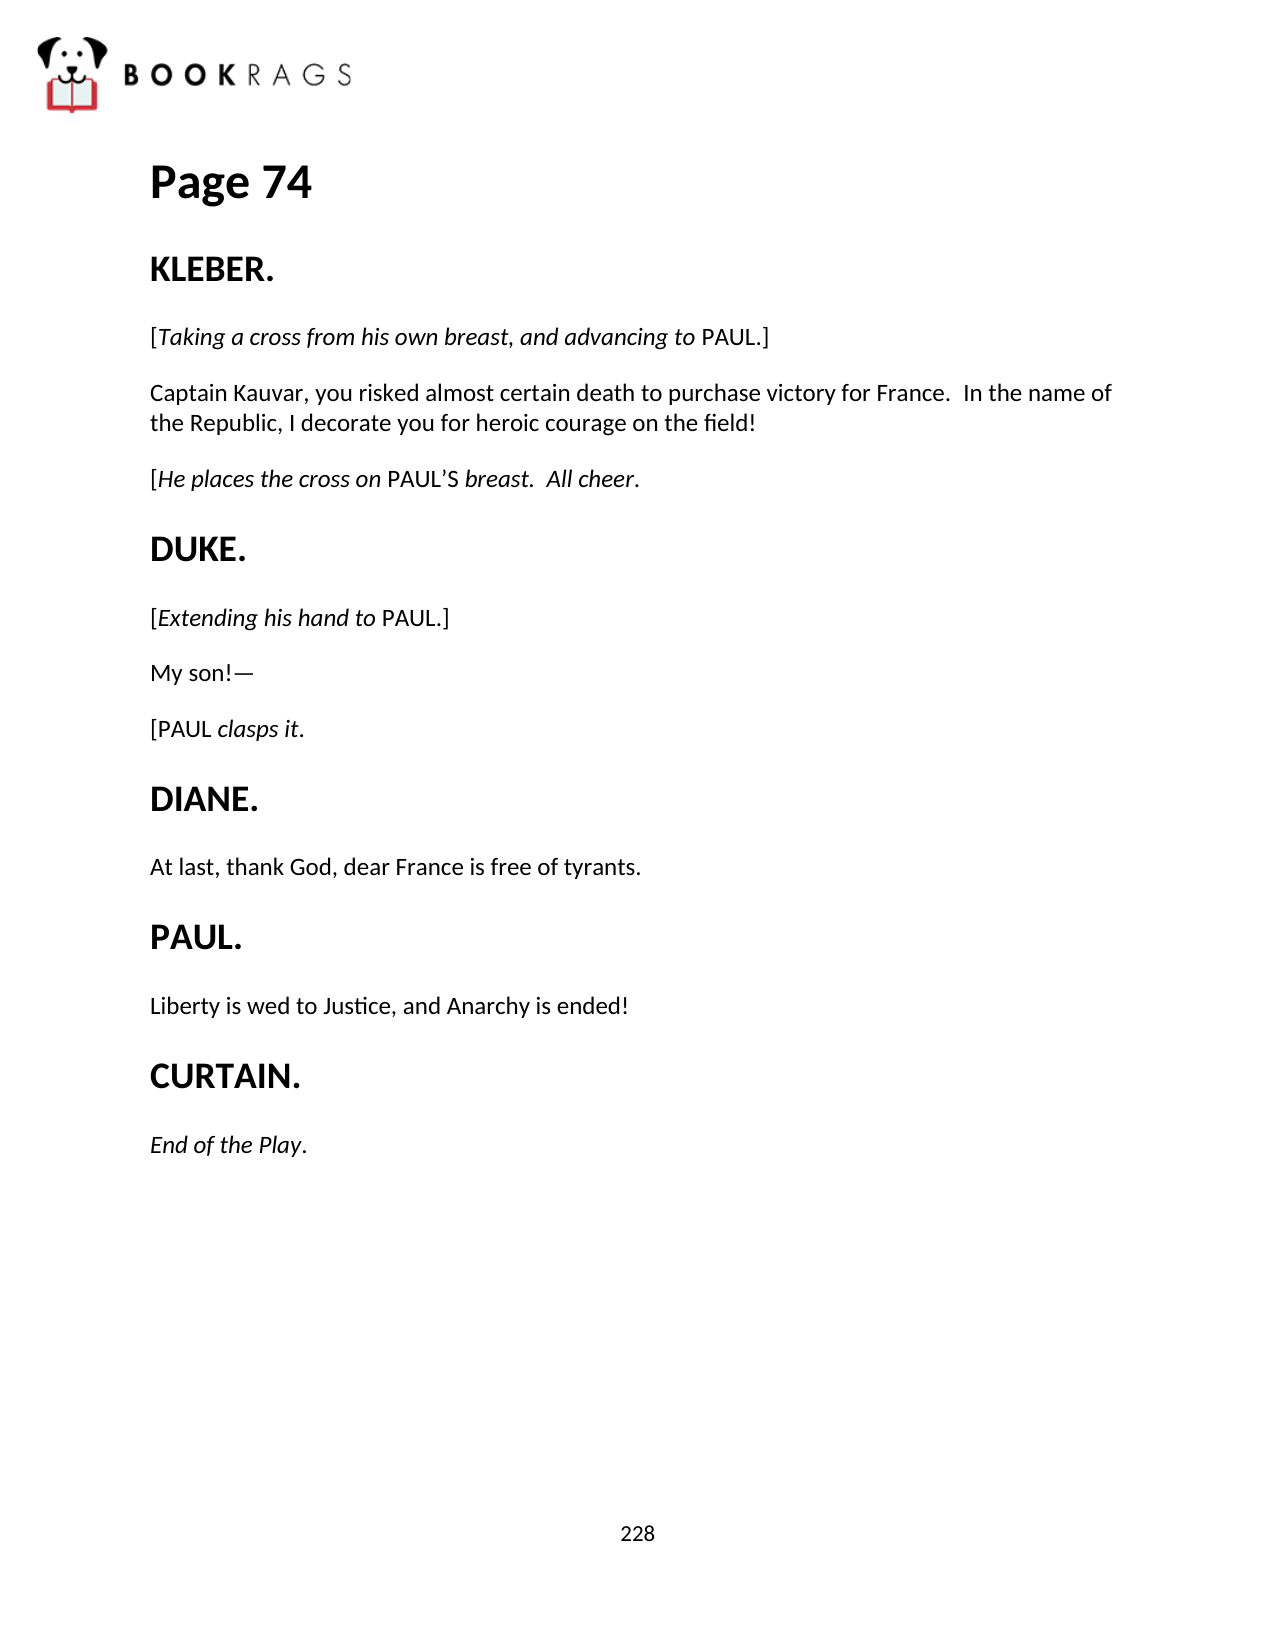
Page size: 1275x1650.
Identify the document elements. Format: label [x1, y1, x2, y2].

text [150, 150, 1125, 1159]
picture [37, 37, 351, 113]
